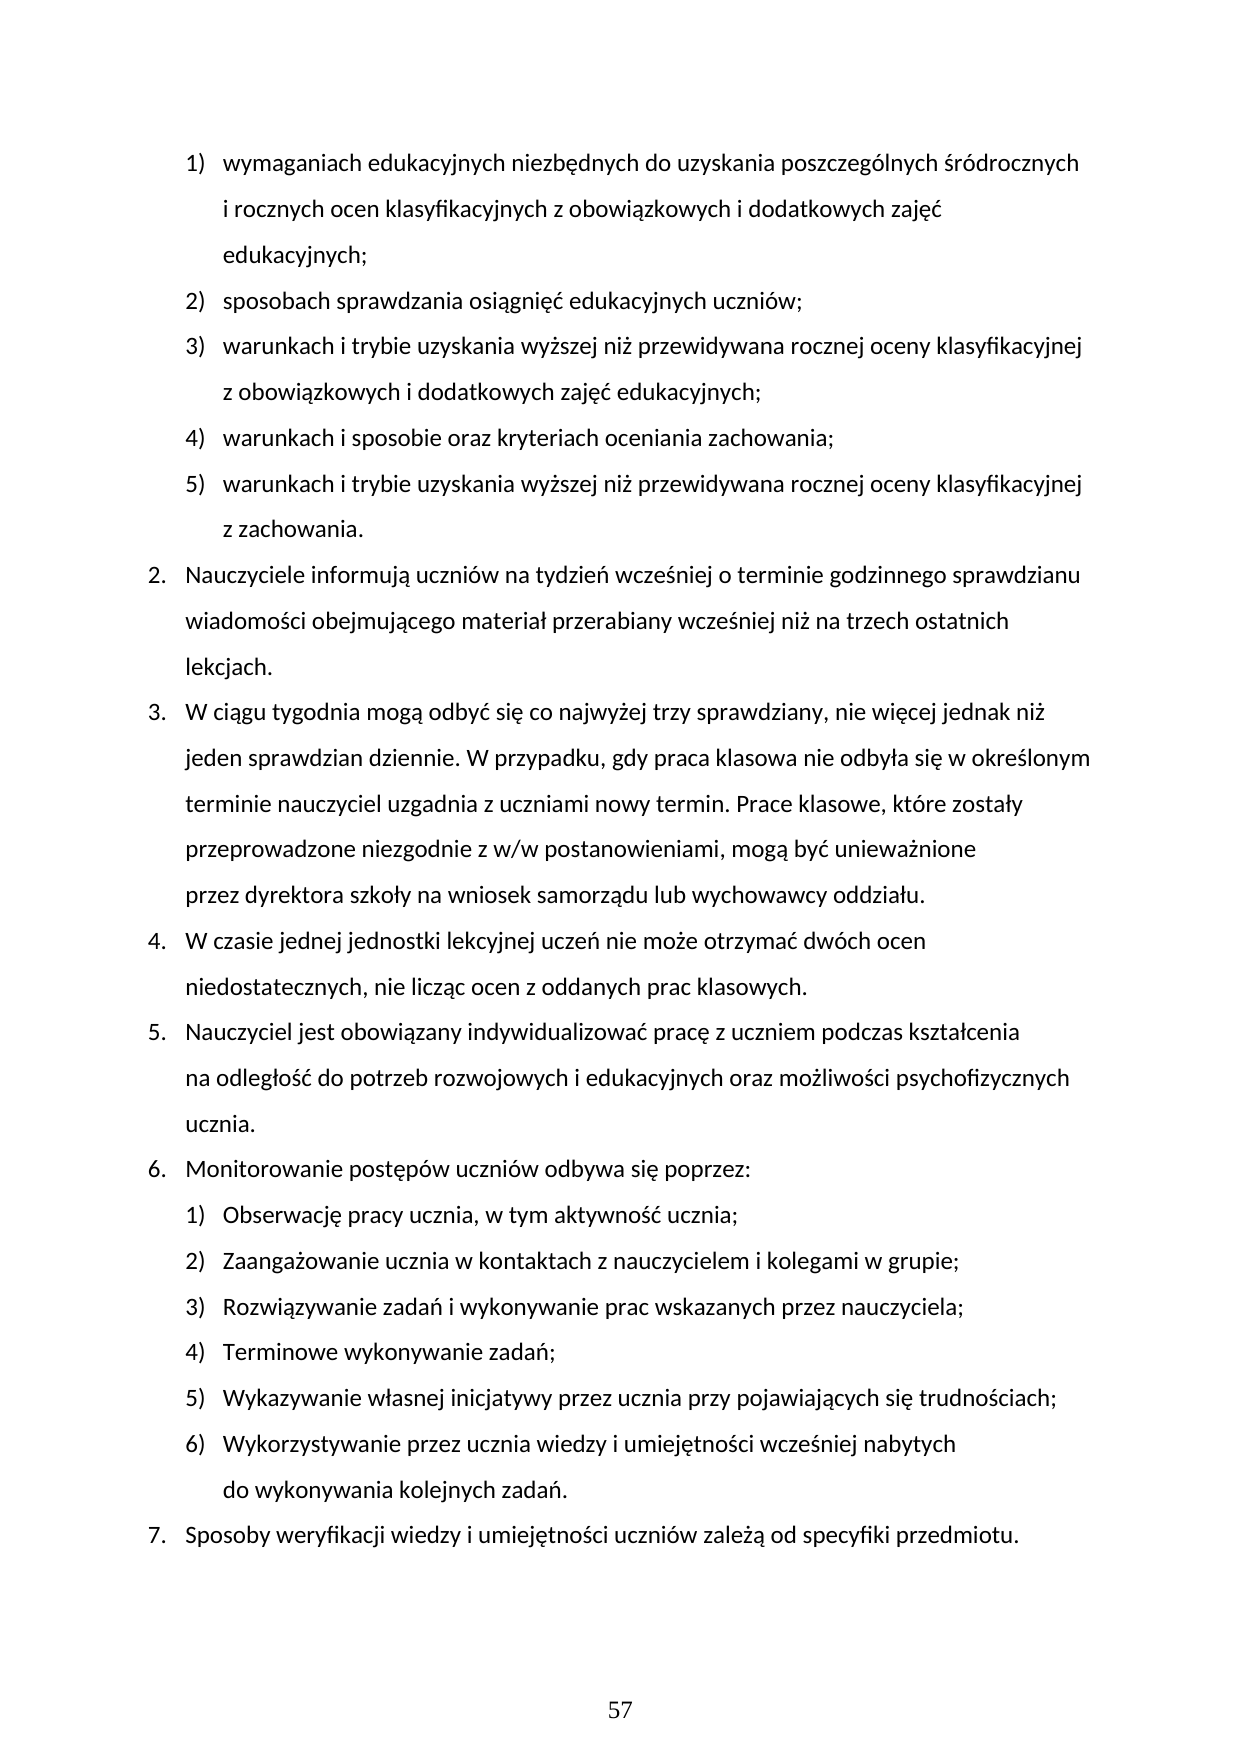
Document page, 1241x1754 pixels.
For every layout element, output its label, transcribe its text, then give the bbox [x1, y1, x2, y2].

list Sposoby weryfikacji wiedzy i umiejętności uczniów zależą od specyfiki przedmiotu. [148, 1519, 1093, 1550]
list Terminowe wykonywanie zadań; [185, 1337, 1093, 1367]
list warunkach i trybie uzyskania wyższej niż przewidywana rocznej oceny klasyfikacyjnej z obowiązkowych i dodatkowych zajęć edukacyjnych; [185, 331, 1093, 407]
list W czasie jednej jednostki lekcyjnej uczeń nie może otrzymać dwóch ocen niedostatecznych, nie licząc ocen z oddanych prac klasowych. [148, 925, 1093, 1001]
list Zaangażowanie ucznia w kontaktach z nauczycielem i kolegami w grupie; [185, 1245, 1093, 1276]
list sposobach sprawdzania osiągnięć edukacyjnych uczniów; [185, 285, 1093, 315]
list Wykazywanie własnej inicjatywy przez ucznia przy pojawiających się trudnościach; [185, 1382, 1093, 1413]
list Nauczyciel jest obowiązany indywidualizować pracę z uczniem podczas kształcenia na odległość do potrzeb rozwojowych i edukacyjnych oraz możliwości psychofizycznych ucznia. [148, 1016, 1093, 1138]
list wymaganiach edukacyjnych niezbędnych do uzyskania poszczególnych śródrocznych i rocznych ocen klasyfikacyjnych z obowiązkowych i dodatkowych zajęć edukacyjnych; [185, 148, 1093, 269]
list Wykorzystywanie przez ucznia wiedzy i umiejętności wcześniej nabytych do wykonywania kolejnych zadań. [185, 1428, 1093, 1504]
list Monitorowanie postępów uczniów odbywa się poprzez: [148, 1154, 1093, 1184]
list warunkach i sposobie oraz kryteriach oceniania zachowania; [185, 422, 1093, 452]
list warunkach i trybie uzyskania wyższej niż przewidywana rocznej oceny klasyfikacyjnej z zachowania. [185, 468, 1093, 544]
list Obserwację pracy ucznia, w tym aktywność ucznia; [185, 1199, 1093, 1230]
list W ciągu tygodnia mogą odbyć się co najwyżej trzy sprawdziany, nie więcej jednak niż jeden sprawdzian dziennie. W przypadku, gdy praca klasowa nie odbyła się w określonym terminie nauczyciel uzgadnia z uczniami nowy termin. Prace klasowe, które zostały przeprowadzone niezgodnie z w/w postanowieniami, mogą być unieważnione przez dyrektora szkoły na wniosek samorządu lub wychowawcy oddziału. [148, 696, 1093, 910]
list Nauczyciele informują uczniów na tydzień wcześniej o terminie godzinnego sprawdzianu wiadomości obejmującego materiał przerabiany wcześniej niż na trzech ostatnich lekcjach. [148, 559, 1093, 681]
list Rozwiązywanie zadań i wykonywanie prac wskazanych przez nauczyciela; [185, 1291, 1093, 1321]
